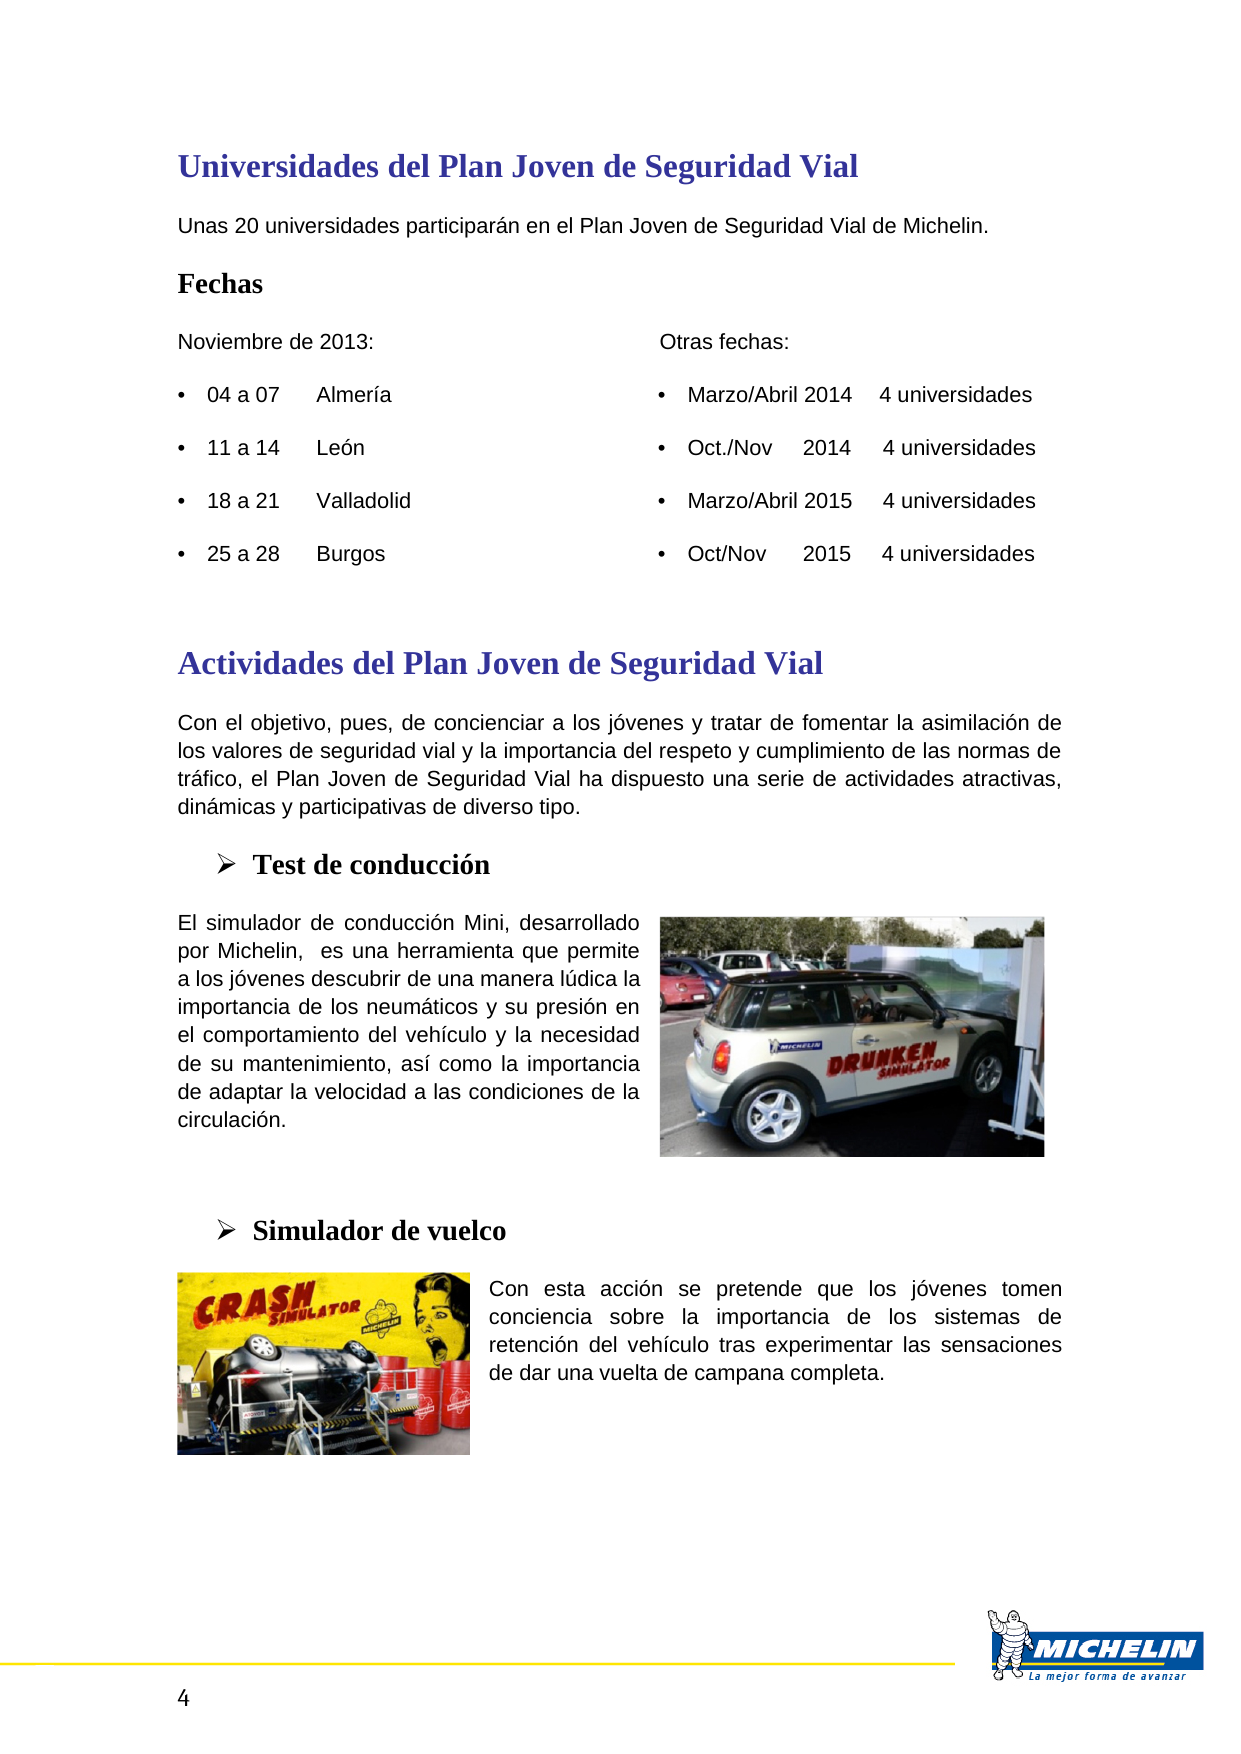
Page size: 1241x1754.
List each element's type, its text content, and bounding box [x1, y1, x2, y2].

list 18 a 21 Valladolid [177, 485, 583, 513]
list Simulador de vuelco [215, 1210, 1063, 1248]
picture [659, 916, 1045, 1157]
list Oct./Nov 2014 4 universidades [658, 432, 1063, 460]
list 25 a 28 Burgos [177, 538, 583, 566]
text Universidades del Plan Joven de Seguridad Vial [177, 148, 1063, 185]
text Fechas [177, 263, 1063, 301]
picture [0, 1610, 1240, 1748]
list 04 a 07 Almería [177, 379, 583, 407]
text Noviembre de 2013: Otras fechas: [177, 326, 1063, 354]
picture [177, 1272, 470, 1455]
list 11 a 14 León [177, 432, 583, 460]
list Marzo/Abril 2014 4 universidades [658, 379, 1063, 407]
list Oct/Nov 2015 4 universidades [658, 538, 1063, 566]
text Actividades del Plan Joven de Seguridad Vial [177, 644, 1063, 682]
list Test de conducción [215, 844, 1063, 882]
text Con esta acción se pretende que los jóvenes tomen conciencia sobre la importancia de los sistemas de retención del vehículo tras experimentar las sensaciones de dar una vuelta de campana completa. [470, 1273, 1063, 1385]
text Con el objetivo, pues, de concienciar a los jóvenes y tratar de fomentar la asimilación de los valores de seguridad vial y la importancia del respeto y cumplimiento de las normas de tráfico, el Plan Joven de Seguridad Vial ha dispuesto una serie de actividades atractivas, dinámicas y participativas de diverso tipo. [177, 707, 1063, 819]
list Marzo/Abril 2015 4 universidades [658, 485, 1063, 513]
text Unas 20 universidades participarán en el Plan Joven de Seguridad Vial de Michelin. [177, 210, 1063, 238]
